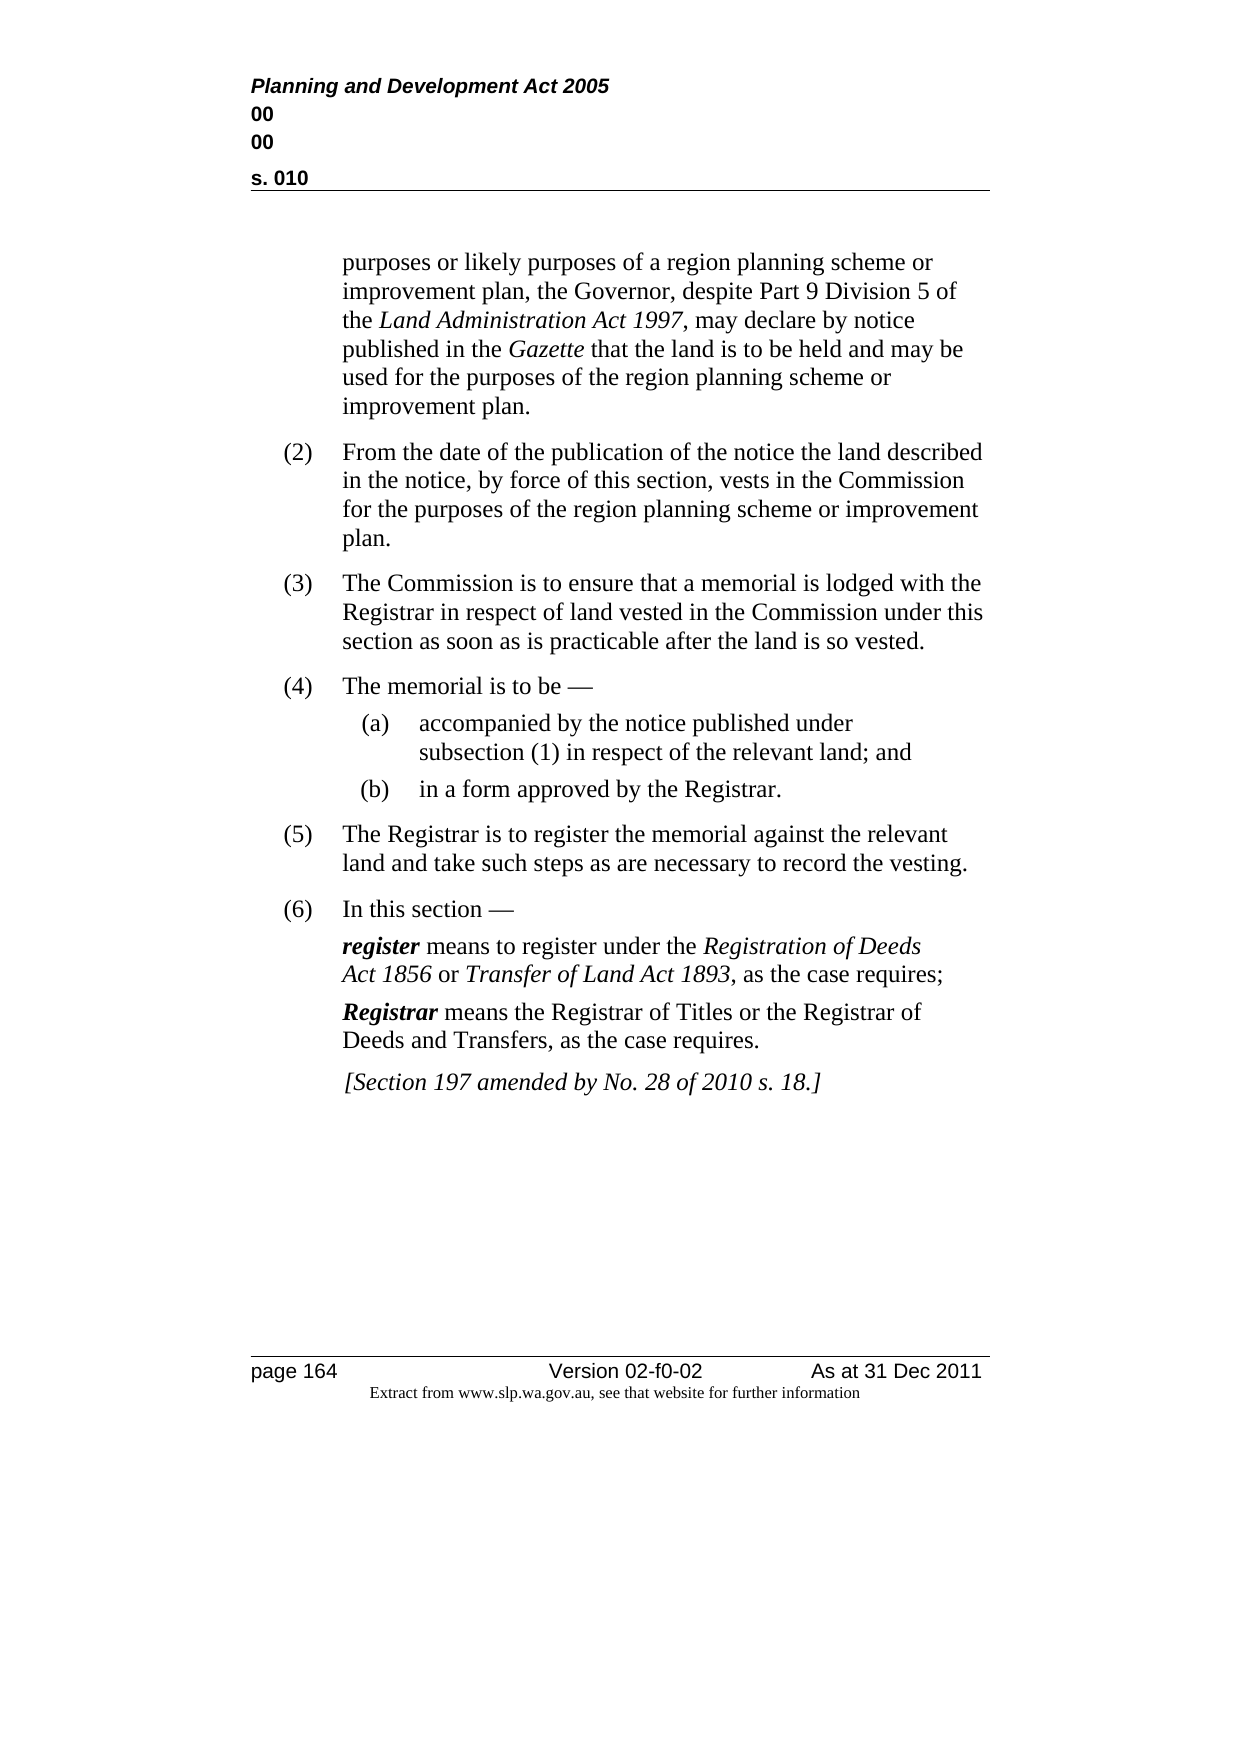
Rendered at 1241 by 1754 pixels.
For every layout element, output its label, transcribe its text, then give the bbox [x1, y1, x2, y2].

text (b) in a form approved by the Registrar. [251, 774, 990, 803]
text (3) The Commission is to ensure that a memorial is lodged with the Registrar in respect of land vested in the Commission under this section as soon as is practicable after the land is so vested. [251, 568, 990, 654]
text Registrar means the Registrar of Titles or the Registrar of Deeds and Transfers, as the case requires. [251, 997, 990, 1054]
text (a) accompanied by the notice published under subsection (1) in respect of the relevant land; and [251, 708, 990, 766]
text (4) The memorial is to be — [251, 671, 990, 700]
text register means to register under the Registration of Deeds Act 1856 or Transfer of Land Act 1893, as the case requires; [251, 931, 990, 988]
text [251, 247, 990, 420]
text [Section 197 amended by No. 28 of 2010 s. 18.] [251, 1067, 990, 1095]
text (2) From the date of the publication of the notice the land described in the notice, by force of this section, vests in the Commission for the purposes of the region planning scheme or improvement plan. [251, 437, 990, 552]
text (6) In this section — [251, 894, 990, 922]
text (5) The Registrar is to register the memorial against the relevant land and take such steps as are necessary to record the vesting. [251, 819, 990, 877]
